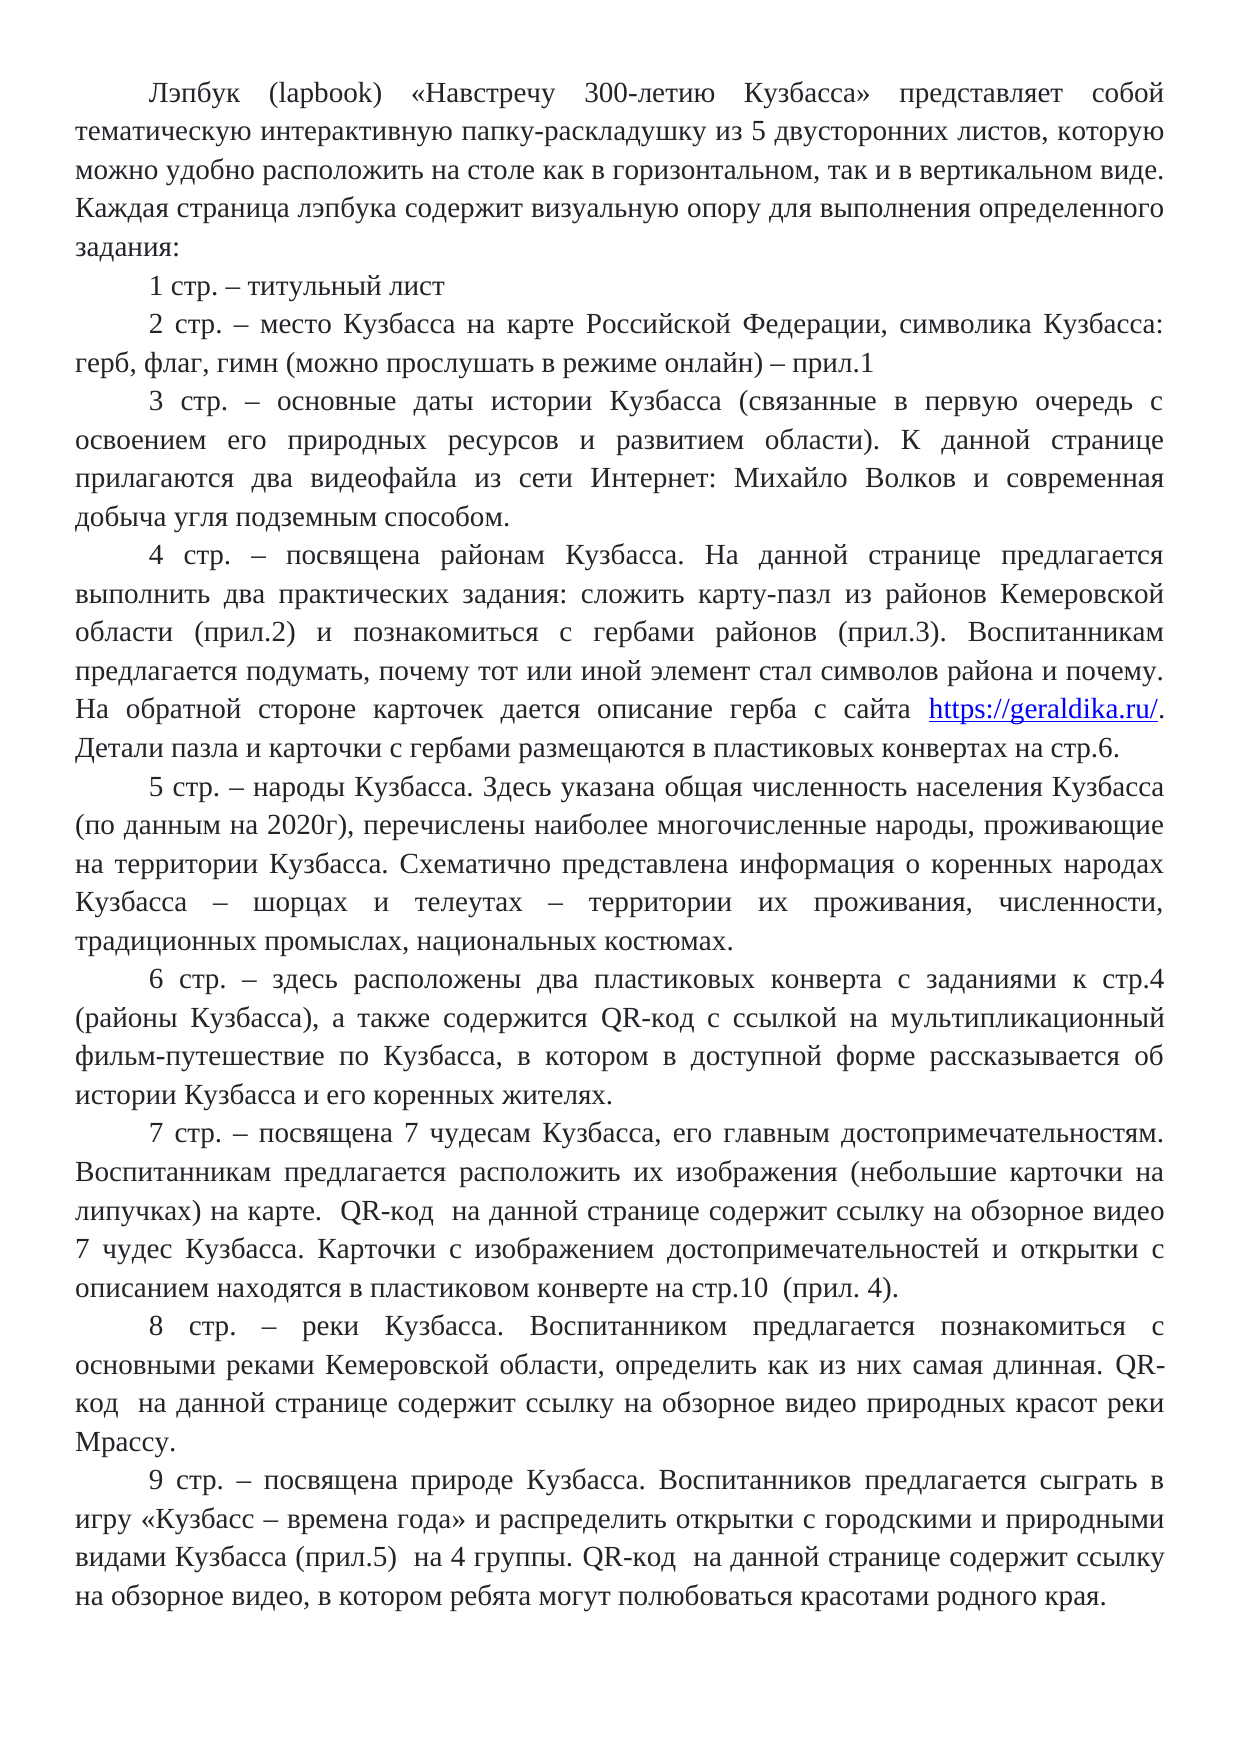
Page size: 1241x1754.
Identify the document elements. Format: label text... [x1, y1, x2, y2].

text 2 стр. – место Кузбасса на карте Российской Федерации, символика Кузбасса: герб, флаг, гимн (можно прослушать в режиме онлайн) – прил.1 [75, 306, 1165, 378]
text 5 стр. – народы Кузбасса. Здесь указана общая численность населения Кузбасса (по данным на 2020г), перечислены наиболее многочисленные народы, проживающие на территории Кузбасса. Схематично представлена информация о коренных народах Кузбасса – шорцах и телеутах – территории их проживания, численности, традиционных промыслах, национальных костюмах. [75, 769, 1165, 956]
text 3 стр. – основные даты истории Кузбасса (связанные в первую очередь с освоением его природных ресурсов и развитием области). К данной странице прилагаются два видеофайла из сети Интернет: Михайло Волков и современная добыча угля подземным способом. [75, 383, 1165, 532]
text 9 стр. – посвящена природе Кузбасса. Воспитанников предлагается сыграть в игру «Кузбасс – времена года» и распределить открытки с городскими и природными видами Кузбасса (прил.5) на 4 группы. QR-код на данной странице содержит ссылку на обзорное видео, в котором ребята могут полюбоваться красотами родного края. [75, 1462, 1165, 1612]
text 6 стр. – здесь расположены два пластиковых конверта с заданиями к стр.4 (районы Кузбасса), а также содержится QR-код с ссылкой на мультипликационный фильм-путешествие по Кузбасса, в котором в доступной форме рассказывается об истории Кузбасса и его коренных жителях. [75, 961, 1165, 1111]
text Лэпбук (lapbook) «Навстречу 300-летию Кузбасса» представляет собой тематическую интерактивную папку-раскладушку из 5 двусторонних листов, которую можно удобно расположить на столе как в горизонтальном, так и в вертикальном виде. Каждая страница лэпбука содержит визуальную опору для выполнения определенного задания: [75, 75, 1165, 263]
text 7 стр. – посвящена 7 чудесам Кузбасса, его главным достопримечательностям. Воспитанникам предлагается расположить их изображения (небольшие карточки на липучках) на карте. QR-код на данной странице содержит ссылку на обзорное видео 7 чудес Кузбасса. Карточки с изображением достопримечательностей и открытки с описанием находятся в пластиковом конверте на стр.10 (прил. 4). [75, 1116, 1165, 1303]
text 8 стр. – реки Кузбасса. Воспитанником предлагается познакомиться с основными реками Кемеровской области, определить как из них самая длинная. QR-код на данной странице содержит ссылку на обзорное видео природных красот реки Мрассу. [75, 1308, 1165, 1457]
text 1 стр. – титульный лист [75, 268, 1165, 301]
text 4 стр. – посвящена районам Кузбасса. На данной странице предлагается выполнить два практических задания: сложить карту-пазл из районов Кемеровской области (прил.2) и познакомиться с гербами районов (прил.3). Воспитанникам предлагается подумать, почему тот или иной элемент стал символов района и почему. На обратной стороне карточек дается описание герба с сайта https://geraldika.ru/. Детали пазла и карточки с гербами размещаются в пластиковых конвертах на стр.6. [75, 537, 1165, 764]
